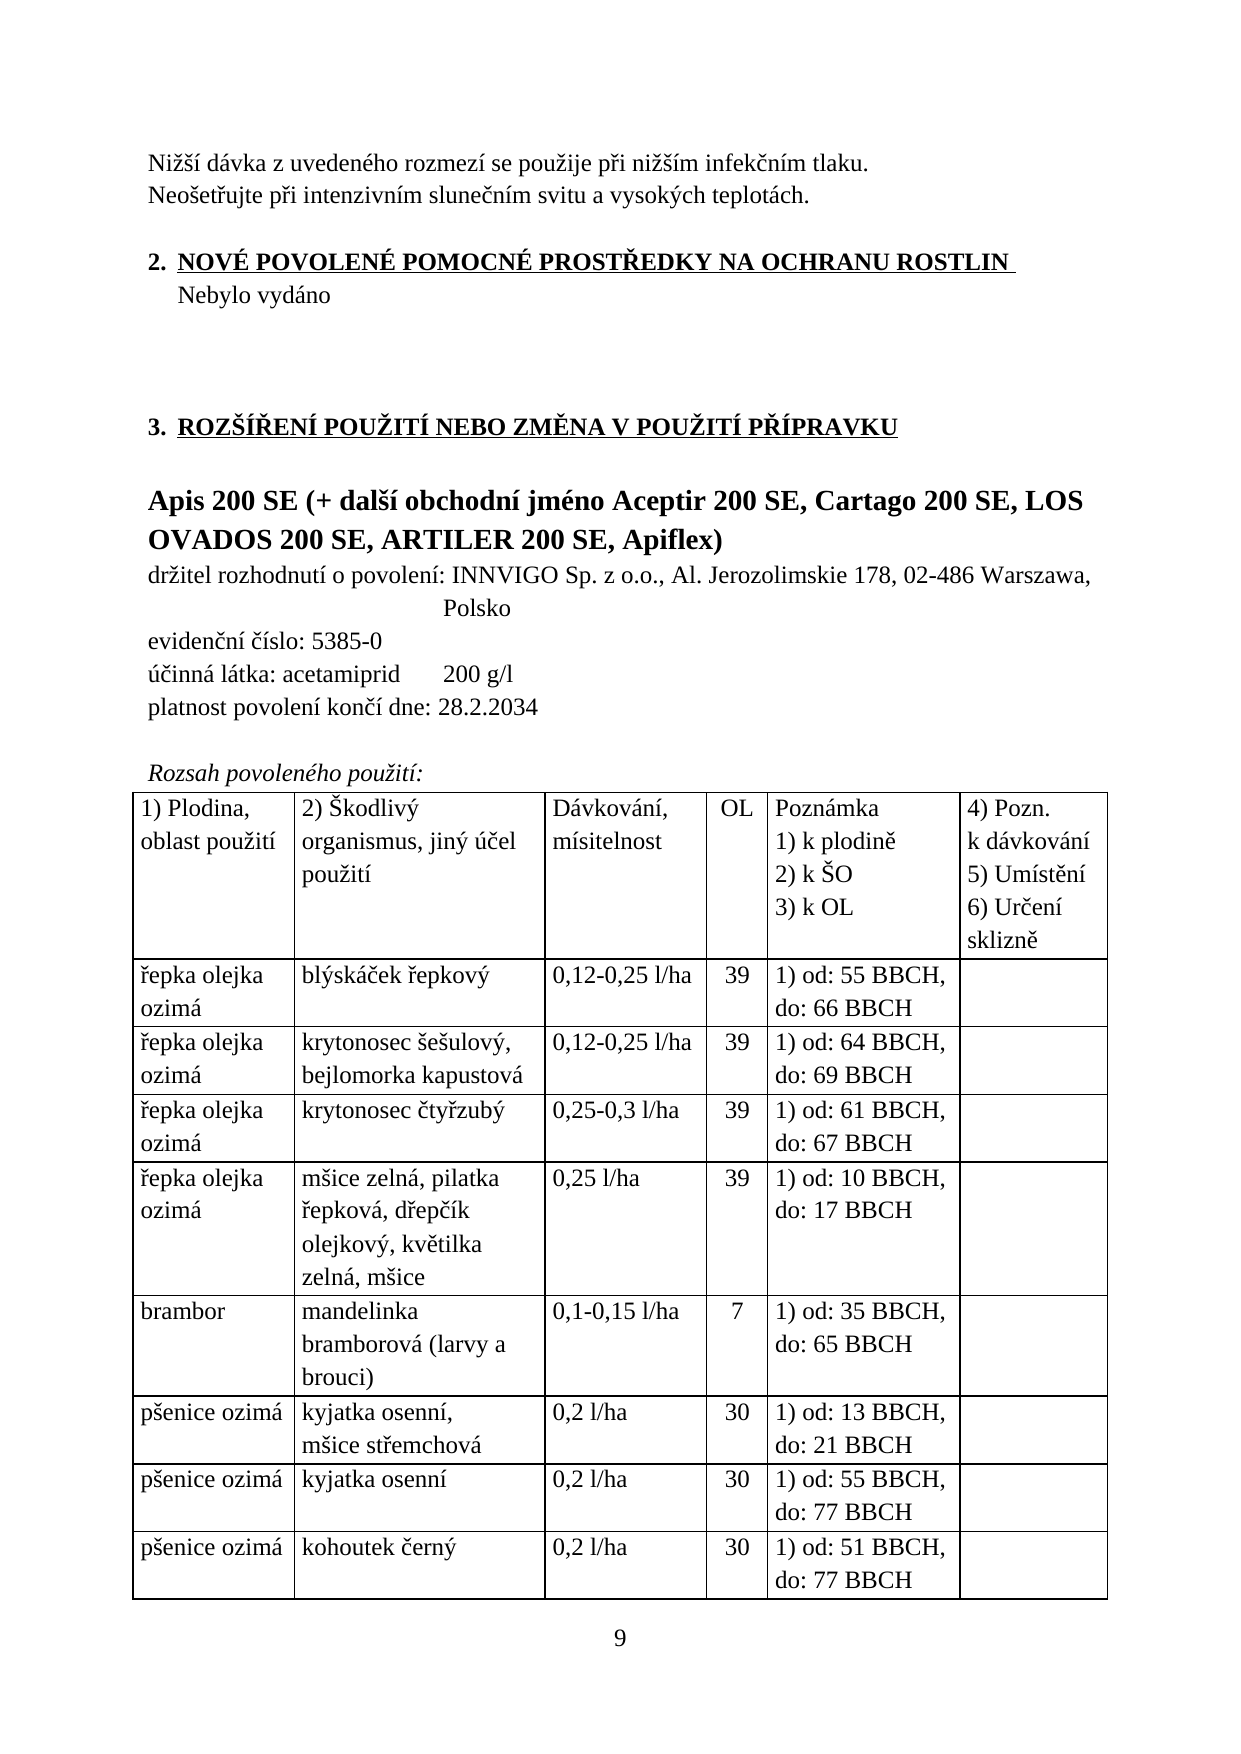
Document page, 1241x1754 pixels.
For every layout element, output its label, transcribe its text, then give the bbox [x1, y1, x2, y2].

table_cell 0,12-0,25 l/ha [546, 1027, 706, 1093]
table_header Dávkování, mísitelnost [546, 793, 706, 958]
table_cell řepka olejka ozimá [134, 1095, 294, 1161]
table_cell pšenice ozimá [134, 1397, 294, 1463]
table_header 2) Škodlivý organismus, jiný účel použití [295, 793, 544, 958]
table_cell [961, 1532, 1107, 1598]
table_cell 1) od: 55 BBCH, do: 77 BBCH [768, 1465, 959, 1531]
table_cell [961, 1095, 1107, 1161]
text účinná látka: acetamiprid 200 g/l [148, 659, 1093, 688]
list NOVÉ POVOLENÉ POMOCNÉ PROSTŘEDKY NA OCHRANU ROSTLIN [148, 247, 1093, 275]
text držitel rozhodnutí o povolení: INNVIGO Sp. z o.o., Al. Jerozolimskie 178, 02-486 Warszawa, Polsko [148, 560, 1093, 622]
text Neošetřujte při intenzivním slunečním svitu a vysokých teplotách. [148, 181, 1093, 209]
table_cell krytonosec čtyřzubý [295, 1095, 544, 1161]
table_cell 0,2 l/ha [546, 1532, 706, 1598]
table_cell mandelinka bramborová (larvy a brouci) [295, 1296, 544, 1395]
table_cell [961, 960, 1107, 1026]
text evidenční číslo: 5385-0 [148, 626, 1093, 655]
text Apis 200 SE (+ další obchodní jméno Aceptir 200 SE, Cartago 200 SE, LOS OVADOS 200 SE, ARTILER 200 SE, Apiflex) [148, 483, 1093, 555]
table_header Poznámka 1) k plodině 2) k ŠO 3) k OL [768, 793, 959, 958]
table_cell řepka olejka ozimá [134, 960, 294, 1026]
table_header 1) Plodina, oblast použití [134, 793, 294, 958]
table_cell 39 [707, 1163, 767, 1295]
table_cell krytonosec šešulový, bejlomorka kapustová [295, 1027, 544, 1093]
table_cell brambor [134, 1296, 294, 1395]
table_cell [961, 1163, 1107, 1295]
table_cell kohoutek černý [295, 1532, 544, 1598]
table_cell [961, 1296, 1107, 1395]
table_cell 0,2 l/ha [546, 1465, 706, 1531]
list ROZŠÍŘENÍ POUŽITÍ NEBO ZMĚNA V POUŽITÍ PŘÍPRAVKU [148, 412, 1093, 441]
table_cell 30 [707, 1532, 767, 1598]
table_cell [961, 1027, 1107, 1093]
table_cell 0,2 l/ha [546, 1397, 706, 1463]
table_cell 1) od: 10 BBCH, do: 17 BBCH [768, 1163, 959, 1295]
table_cell kyjatka osenní [295, 1465, 544, 1531]
table_cell [961, 1397, 1107, 1463]
table_cell 7 [707, 1296, 767, 1395]
text platnost povolení končí dne: 28.2.2034 [148, 692, 1093, 721]
table_cell 1) od: 35 BBCH, do: 65 BBCH [768, 1296, 959, 1395]
table_cell 0,25 l/ha [546, 1163, 706, 1295]
table_header OL [707, 793, 767, 958]
text Rozsah povoleného použití: [148, 758, 1093, 787]
table_cell řepka olejka ozimá [134, 1027, 294, 1093]
table_cell 39 [707, 960, 767, 1026]
text Nebylo vydáno [177, 280, 1093, 308]
table_cell 1) od: 13 BBCH, do: 21 BBCH [768, 1397, 959, 1463]
table_cell pšenice ozimá [134, 1465, 294, 1531]
table_cell 39 [707, 1027, 767, 1093]
table_cell 30 [707, 1397, 767, 1463]
table_cell řepka olejka ozimá [134, 1163, 294, 1295]
table_cell 1) od: 51 BBCH, do: 77 BBCH [768, 1532, 959, 1598]
table_cell 0,1-0,15 l/ha [546, 1296, 706, 1395]
table_cell 1) od: 64 BBCH, do: 69 BBCH [768, 1027, 959, 1093]
table_cell kyjatka osenní, mšice střemchová [295, 1397, 544, 1463]
table_cell 1) od: 61 BBCH, do: 67 BBCH [768, 1095, 959, 1161]
table_cell pšenice ozimá [134, 1532, 294, 1598]
table_cell 39 [707, 1095, 767, 1161]
table_cell 0,12-0,25 l/ha [546, 960, 706, 1026]
table_cell 30 [707, 1465, 767, 1531]
text Nižší dávka z uvedeného rozmezí se použije při nižším infekčním tlaku. [148, 148, 1093, 176]
table_cell 1) od: 55 BBCH, do: 66 BBCH [768, 960, 959, 1026]
table_cell mšice zelná, pilatka řepková, dřepčík olejkový, květilka zelná, mšice [295, 1163, 544, 1295]
table_header 4) Pozn. k dávkování 5) Umístění 6) Určení sklizně [961, 793, 1107, 958]
table_cell 0,25-0,3 l/ha [546, 1095, 706, 1161]
table_cell blýskáček řepkový [295, 960, 544, 1026]
table_cell [961, 1465, 1107, 1531]
